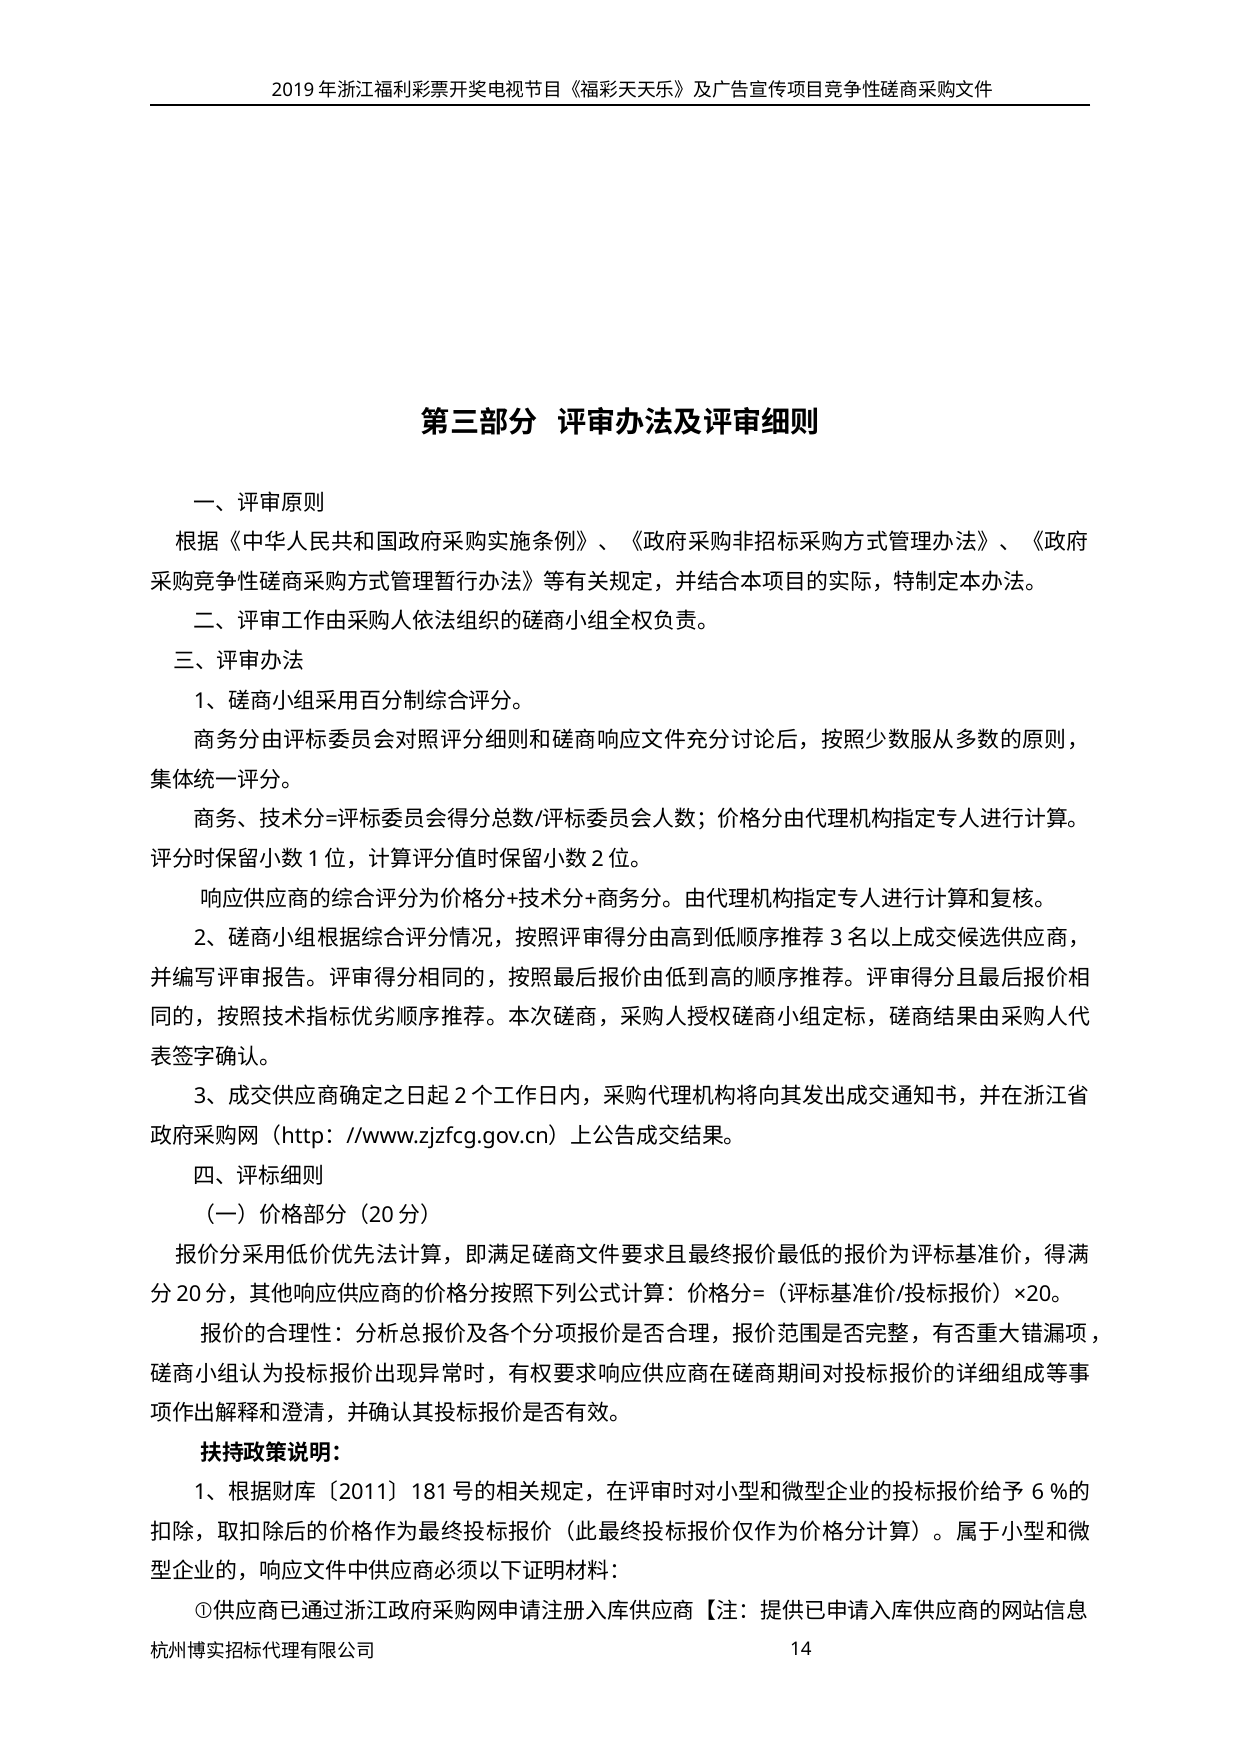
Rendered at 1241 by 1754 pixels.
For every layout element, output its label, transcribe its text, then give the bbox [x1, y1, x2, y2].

text 二、评审工作由采购人依法组织的磋商小组全权负责。 [150, 599, 1090, 639]
list 根据财库〔2011〕181号的相关规定，在评审时对小型和微型企业的投标报价给予 6 %的扣除，取扣除后的价格作为最终投标报价（此最终投标报价仅作为价格分计算）。属于小型和微型企业的，响应文件中供应商必须以下证明材料： [150, 1470, 1090, 1589]
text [150, 1589, 1090, 1629]
text 2、磋商小组根据综合评分情况，按照评审得分由高到低顺序推荐3名以上成交候选供应商，并编写评审报告。评审得分相同的，按照最后报价由低到高的顺序推荐。评审得分且最后报价相同的，按照技术指标优劣顺序推荐。本次磋商，采购人授权磋商小组定标，磋商结果由采购人代表签字确认。 [150, 916, 1090, 1074]
text 三、评审办法 [150, 639, 1090, 679]
text 扶持政策说明： [150, 1431, 1090, 1470]
text 根据《中华人民共和国政府采购实施条例》、《政府采购非招标采购方式管理办法》、《政府采购竞争性磋商采购方式管理暂行办法》等有关规定，并结合本项目的实际，特制定本办法。 [150, 520, 1090, 599]
text 报价的合理性：分析总报价及各个分项报价是否合理，报价范围是否完整，有否重大错漏项，磋商小组认为投标报价出现异常时，有权要求响应供应商在磋商期间对投标报价的详细组成等事项作出解释和澄清，并确认其投标报价是否有效。 [150, 1312, 1090, 1431]
text 3、成交供应商确定之日起2个工作日内，采购代理机构将向其发出成交通知书，并在浙江省政府采购网（http：//www.zjzfcg.gov.cn）上公告成交结果。 [150, 1074, 1090, 1154]
text 第三部分 评审办法及评审细则 [150, 362, 1090, 441]
text 响应供应商的综合评分为价格分+技术分+商务分。由代理机构指定专人进行计算和复核。 [150, 877, 1090, 916]
text （一）价格部分（20分） [150, 1193, 1090, 1233]
text 报价分采用低价优先法计算，即满足磋商文件要求且最终报价最低的报价为评标基准价，得满分20分，其他响应供应商的价格分按照下列公式计算：价格分=（评标基准价/投标报价）×20。 [150, 1233, 1090, 1312]
text 一、评审原则 [150, 481, 1090, 520]
text 商务分由评标委员会对照评分细则和磋商响应文件充分讨论后，按照少数服从多数的原则，集体统一评分。 [150, 718, 1090, 797]
text 商务、技术分=评标委员会得分总数/评标委员会人数；价格分由代理机构指定专人进行计算。评分时保留小数1位，计算评分值时保留小数2位。 [150, 797, 1090, 877]
text 四、评标细则 [150, 1154, 1090, 1193]
text 1、磋商小组采用百分制综合评分。 [150, 679, 1090, 718]
